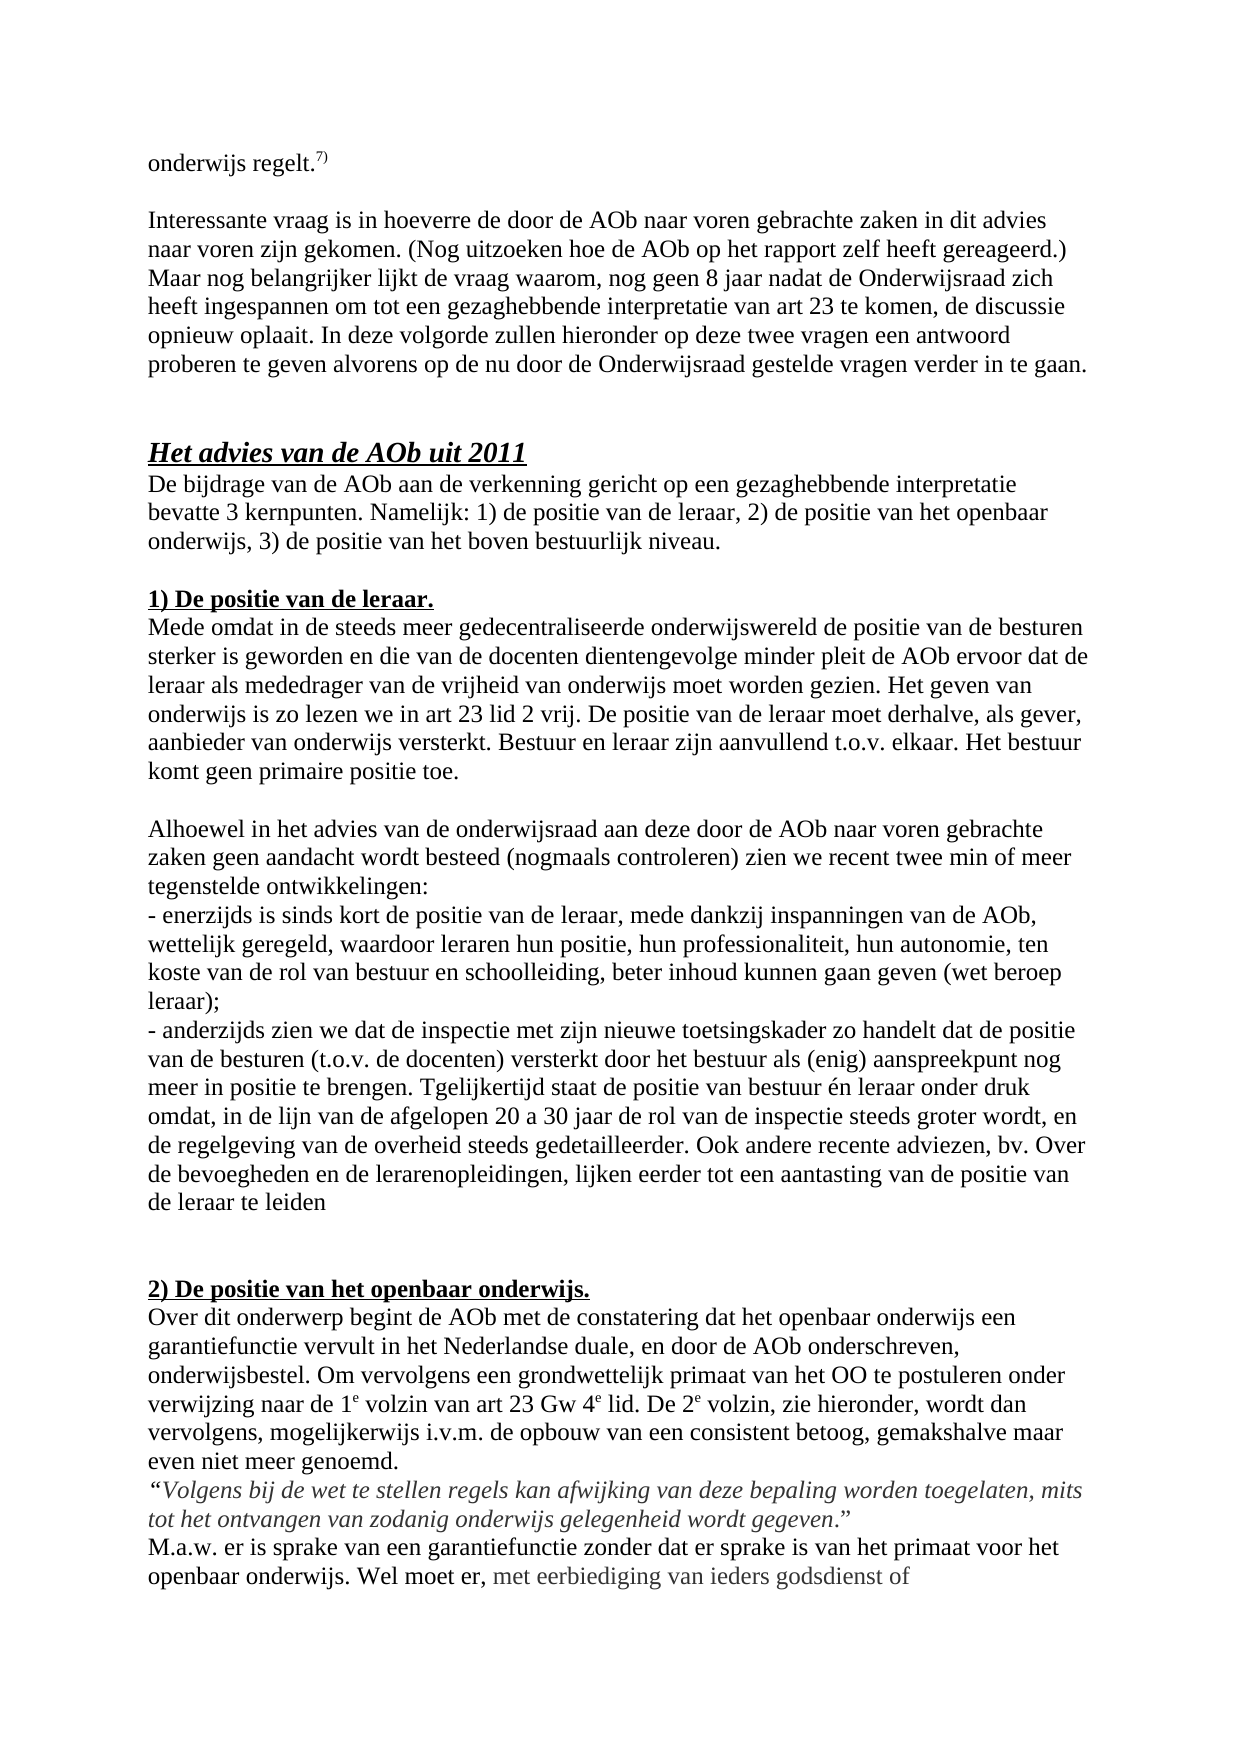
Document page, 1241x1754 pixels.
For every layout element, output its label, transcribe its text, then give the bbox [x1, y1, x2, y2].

text Interessante vraag is in hoeverre de door de AOb naar voren gebrachte zaken in dit advies naar voren zijn gekomen. (Nog uitzoeken hoe de AOb op het rapport zelf heeft gereageerd.) Maar nog belangrijker lijkt de vraag waarom, nog geen 8 jaar nadat de Onderwijsraad zich heeft ingespannen om tot een gezaghebbende interpretatie van art 23 te komen, de discussie opnieuw oplaait. In deze volgorde zullen hieronder op deze twee vragen een antwoord proberen te geven alvorens op de nu door de Onderwijsraad gestelde vragen verder in te gaan. [148, 205, 1093, 378]
text garantiefunctie vervult in het Nederlandse duale, en door de AOb onderschreven, onderwijsbestel. Om vervolgens een grondwettelijk primaat van het OO te postuleren onder verwijzing naar de 1e volzin van art 23 Gw 4e lid. De 2e volzin, zie hieronder, wordt dan vervolgens, mogelijkerwijs i.v.m. de opbouw van een consistent betoog, gemakshalve maar even niet meer genoemd. “Volgens bij de wet te stellen regels kan afwijking van deze bepaling worden toegelaten, mits tot het ontvangen van zodanig onderwijs gelegenheid wordt gegeven.” [148, 1331, 1093, 1532]
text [148, 1532, 1093, 1590]
text Het advies van de AOb uit 2011 [148, 435, 1093, 469]
text Alhoewel in het advies van de onderwijsraad aan deze door de AOb naar voren gebrachte zaken geen aandacht wordt besteed (nogmaals controleren) zien we recent twee min of meer tegenstelde ontwikkelingen: - enerzijds is sinds kort de positie van de leraar, mede dankzij inspanningen van de AOb, wettelijk geregeld, waardoor leraren hun positie, hun professionaliteit, hun autonomie, ten koste van de rol van bestuur en schoolleiding, beter inhoud kunnen gaan geven (wet beroep leraar); - anderzijds zien we dat de inspectie met zijn nieuwe toetsingskader zo handelt dat de positie van de besturen (t.o.v. de docenten) versterkt door het bestuur als (enig) aanspreekpunt nog meer in positie te brengen. Tgelijkertijd staat de positie van bestuur én leraar onder druk omdat, in de lijn van de afgelopen 20 a 30 jaar de rol van de inspectie steeds groter wordt, en de regelgeving van de overheid steeds gedetailleerder. Ook andere recente adviezen, bv. Over de bevoegheden en de lerarenopleidingen, lijken eerder tot een aantasting van de positie van de leraar te leiden [148, 785, 1093, 1216]
text 2) De positie van het openbaar onderwijs. Over dit onderwerp begint de AOb met de constatering dat het openbaar onderwijs een [148, 1274, 1093, 1331]
text De bijdrage van de AOb aan de verkenning gericht op een gezaghebbende interpretatie bevatte 3 kernpunten. Namelijk: 1) de positie van de leraar, 2) de positie van het openbaar onderwijs, 3) de positie van het boven bestuurlijk niveau. [148, 469, 1093, 555]
text 1) De positie van de leraar. Mede omdat in de steeds meer gedecentraliseerde onderwijswereld de positie van de besturen sterker is geworden en die van de docenten dientengevolge minder pleit de AOb ervoor dat de leraar als mededrager van de vrijheid van onderwijs moet worden gezien. Het geven van onderwijs is zo lezen we in art 23 lid 2 vrij. De positie van de leraar moet derhalve, als gever, aanbieder van onderwijs versterkt. Bestuur en leraar zijn aanvullend t.o.v. elkaar. Het bestuur komt geen primaire positie toe. [148, 555, 1093, 785]
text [148, 148, 1093, 205]
